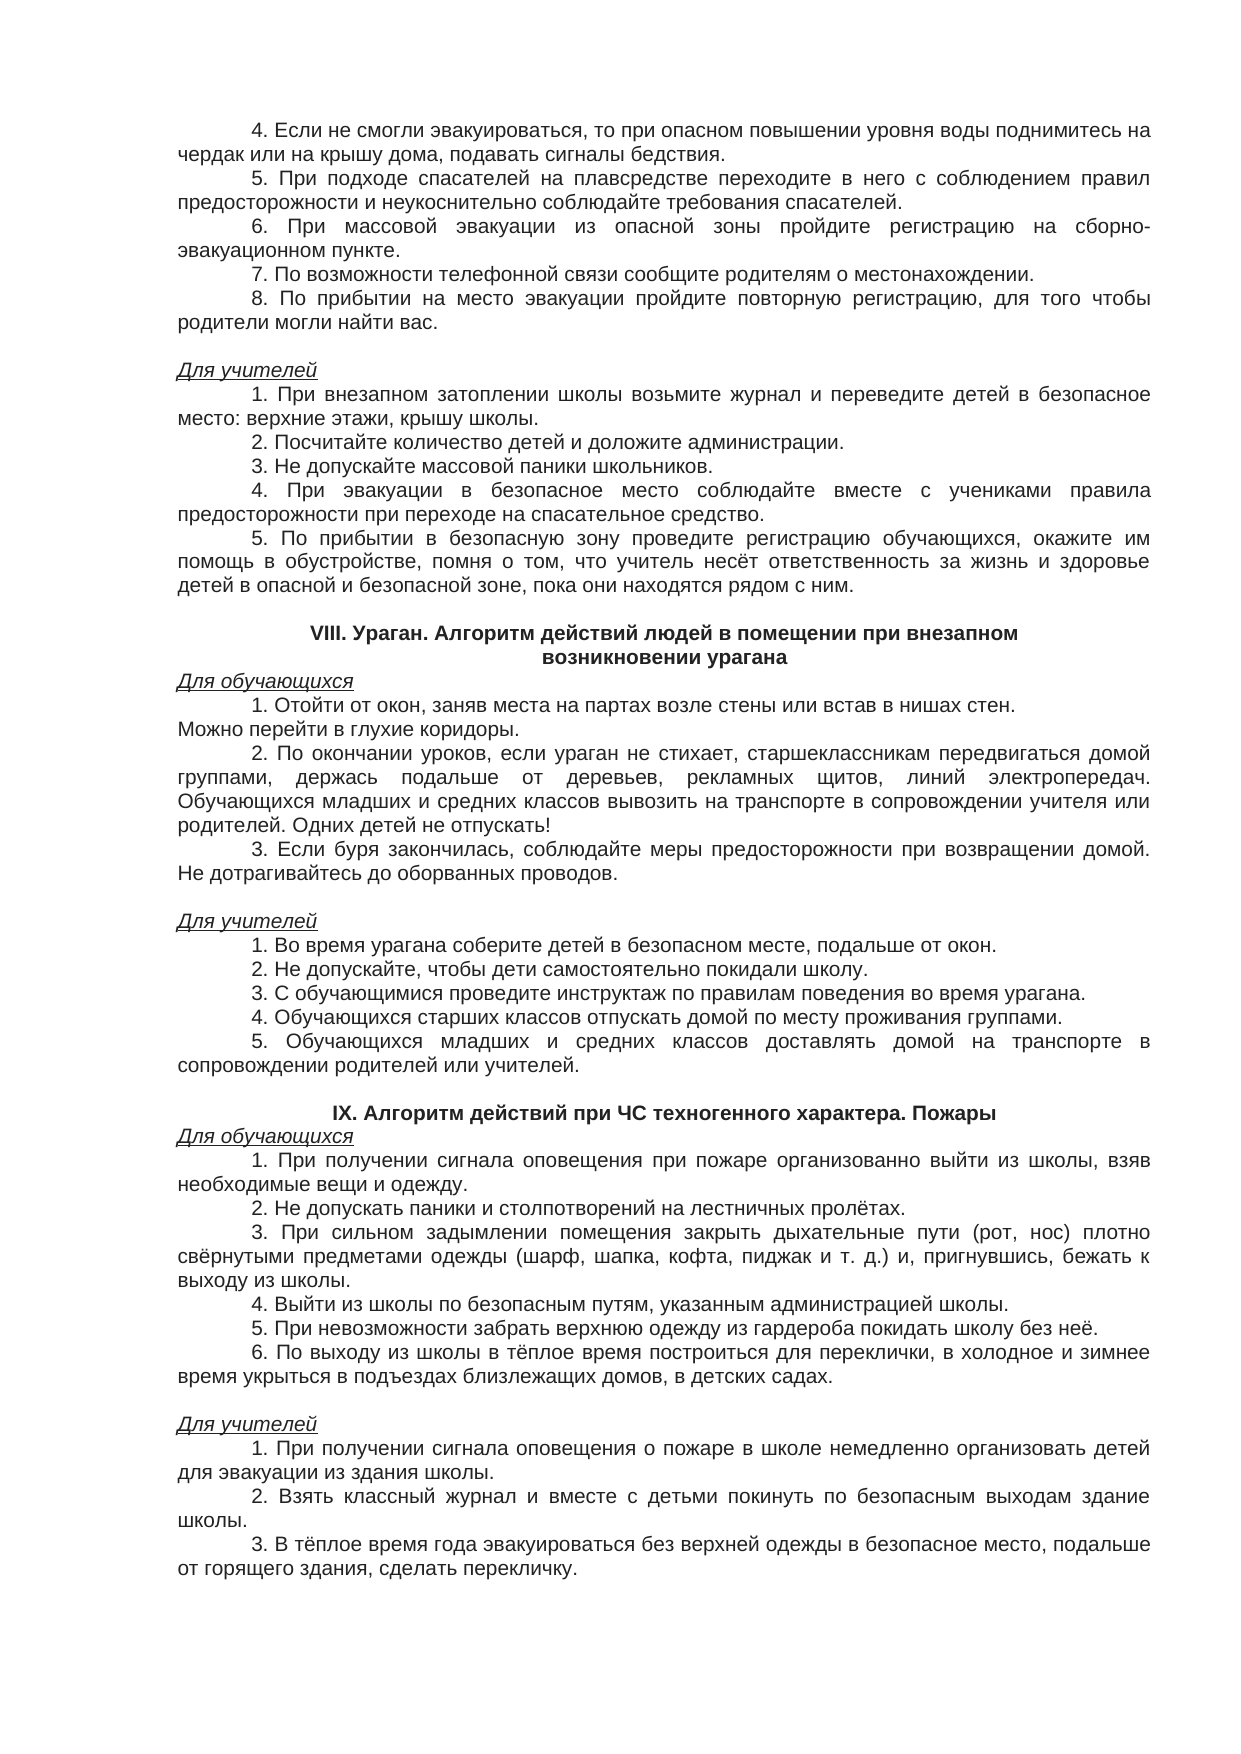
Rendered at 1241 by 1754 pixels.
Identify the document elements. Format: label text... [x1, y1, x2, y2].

text 3. В тёплое время года эвакуироваться без верхней одежды в безопасное место, подальше от горящего здания, сделать перекличку. [177, 1532, 1152, 1579]
text Для учителей [177, 909, 1152, 933]
text возникновении урагана [177, 645, 1152, 669]
text IX. Алгоритм действий при ЧС техногенного характера. Пожары [177, 1100, 1152, 1124]
text 3. При сильном задымлении помещения закрыть дыхательные пути (рот, нос) плотно свёрнутыми предметами одежды (шарф, шапка, кофта, пиджак и т. д.) и, пригнувшись, бежать к выходу из школы. [177, 1220, 1152, 1292]
text 3. С обучающимися проведите инструктаж по правилам поведения во время урагана. [177, 981, 1152, 1004]
text 3. Если буря закончилась, соблюдайте меры предосторожности при возвращении домой. Не дотрагивайтесь до оборванных проводов. [177, 837, 1152, 885]
text 2. Не допускать паники и столпотворений на лестничных пролётах. [177, 1196, 1152, 1220]
text 6. При массовой эвакуации из опасной зоны пройдите регистрацию на сборно- эвакуационном пункте. [177, 214, 1152, 262]
text 8. По прибытии на место эвакуации пройдите повторную регистрацию, для того чтобы родители могли найти вас. [177, 286, 1152, 334]
text 1. При получении сигнала оповещения при пожаре организованно выйти из школы, взяв необходимые вещи и одежду. [177, 1148, 1152, 1196]
text 2. По окончании уроков, если ураган не стихает, старшеклассникам передвигаться домой группами, держась подальше от деревьев, рекламных щитов, линий электропередач. Обучающихся младших и средних классов вывозить на транспорте в сопровождении учителя или родителей. Одних детей не отпускать! [177, 741, 1152, 837]
text 4. Если не смогли эвакуироваться, то при опасном повышении уровня воды поднимитесь на чердак или на крышу дома, подавать сигналы бедствия. [177, 118, 1152, 166]
text 5. При подходе спасателей на плавсредстве переходите в него с соблюдением правил предосторожности и неукоснительно соблюдайте требования спасателей. [177, 166, 1152, 214]
text 1. При получении сигнала оповещения о пожаре в школе немедленно организовать детей для эвакуации из здания школы. [177, 1436, 1152, 1484]
text 4. Обучающихся старших классов отпускать домой по месту проживания группами. [177, 1004, 1152, 1028]
text 1. При внезапном затоплении школы возьмите журнал и переведите детей в безопасное место: верхние этажи, крышу школы. [177, 382, 1152, 429]
text 4. При эвакуации в безопасное место соблюдайте вместе с учениками правила предосторожности при переходе на спасательное средство. [177, 477, 1152, 525]
text Для учителей [177, 358, 1152, 382]
text 4. Выйти из школы по безопасным путям, указанным администрацией школы. [177, 1292, 1152, 1316]
text 7. По возможности телефонной связи сообщите родителям о местонахождении. [177, 262, 1152, 286]
text 5. Обучающихся младших и средних классов доставлять домой на транспорте в сопровождении родителей или учителей. [177, 1028, 1152, 1076]
text 5. По прибытии в безопасную зону проведите регистрацию обучающихся, окажите им помощь в обустройстве, помня о том, что учитель несёт ответственность за жизнь и здоровье детей в опасной и безопасной зоне, пока они находятся рядом с ним. [177, 525, 1152, 597]
text Для обучающихся [177, 669, 1152, 693]
text 5. При невозможности забрать верхнюю одежду из гардероба покидать школу без неё. [177, 1316, 1152, 1340]
text 2. Не допускайте, чтобы дети самостоятельно покидали школу. [177, 957, 1152, 981]
text 1. Отойти от окон, заняв места на партах возле стены или встав в нишах стен. [177, 693, 1152, 717]
text 2. Взять классный журнал и вместе с детьми покинуть по безопасным выходам здание школы. [177, 1484, 1152, 1532]
text Можно перейти в глухие коридоры. [177, 717, 1152, 741]
text Для учителей [177, 1412, 1152, 1436]
text Для обучающихся [177, 1124, 1152, 1148]
text VIII. Ураган. Алгоритм действий людей в помещении при внезапном [177, 621, 1152, 645]
text 6. По выходу из школы в тёплое время построиться для переклички, в холодное и зимнее время укрыться в подъездах близлежащих домов, в детских садах. [177, 1340, 1152, 1388]
text 1. Во время урагана соберите детей в безопасном месте, подальше от окон. [177, 933, 1152, 957]
text 2. Посчитайте количество детей и доложите администрации. [177, 429, 1152, 453]
text 3. Не допускайте массовой паники школьников. [177, 453, 1152, 477]
